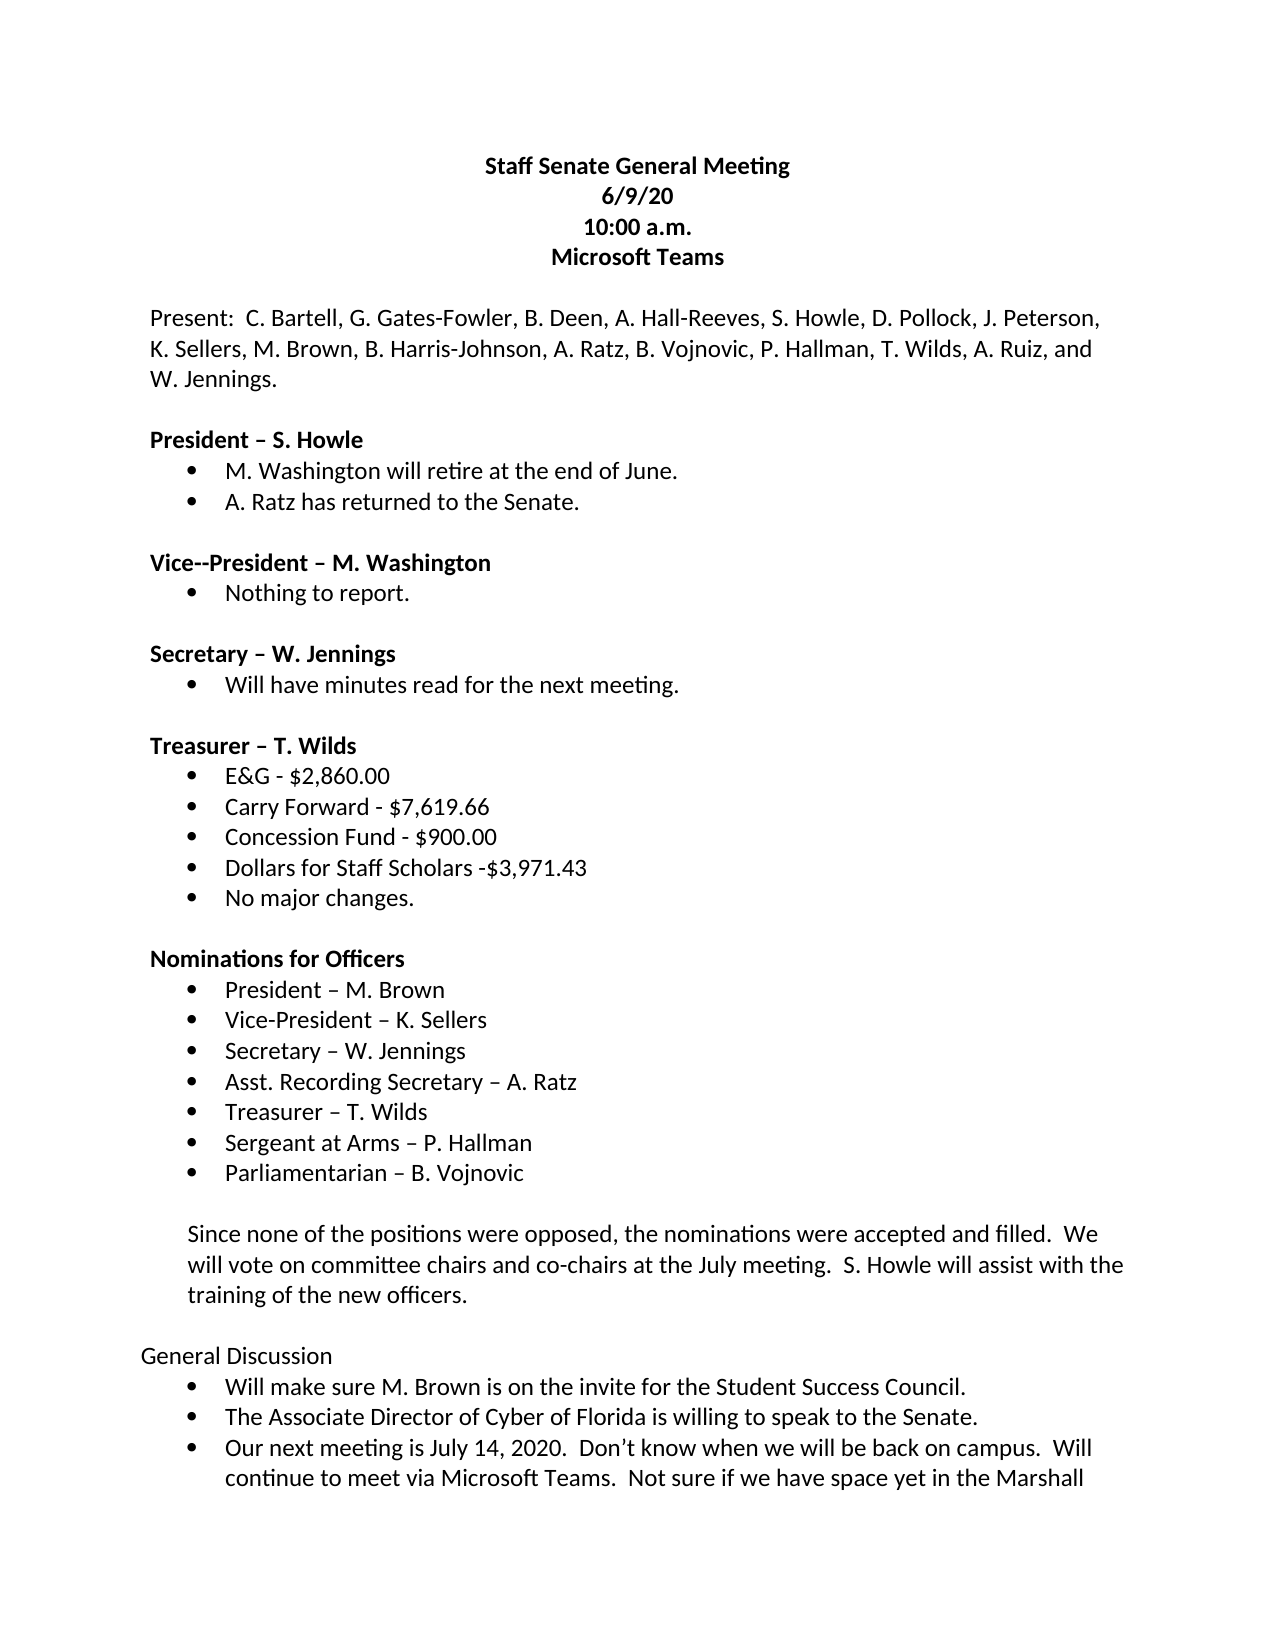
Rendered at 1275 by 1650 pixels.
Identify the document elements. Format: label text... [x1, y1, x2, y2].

list E&G - $2,860.00 [187, 760, 1125, 791]
text 10:00 a.m. [150, 211, 1125, 242]
list Will have minutes read for the next meeting. [187, 669, 1125, 699]
text Vice--President – M. Washington [150, 547, 1125, 577]
list Vice-President – K. Sellers [187, 1004, 1125, 1035]
list President – M. Brown [187, 974, 1125, 1004]
list The Associate Director of Cyber of Florida is willing to speak to the Senate. [187, 1401, 1125, 1432]
list Dollars for Staff Scholars -$3,971.43 [187, 852, 1125, 882]
list Will make sure M. Brown is on the invite for the Student Success Council. [187, 1371, 1125, 1401]
list Concession Fund - $900.00 [187, 821, 1125, 852]
text Treasurer – T. Wilds [150, 730, 1125, 760]
text President – S. Howle [150, 425, 1125, 455]
text Staff Senate General Meeting [150, 150, 1125, 181]
text Present: C. Bartell, G. Gates-Fowler, B. Deen, A. Hall-Reeves, S. Howle, D. Pollock, J. Peterson, K. Sellers, M. Brown, B. Harris-Johnson, A. Ratz, B. Vojnovic, P. Hallman, T. Wilds, A. Ruiz, and W. Jennings. [150, 303, 1125, 394]
list Nothing to report. [187, 577, 1125, 608]
list Treasurer – T. Wilds [187, 1096, 1125, 1127]
list A. Ratz has returned to the Senate. [187, 486, 1125, 516]
text Microsoft Teams [150, 242, 1125, 272]
list Carry Forward - $7,619.66 [187, 791, 1125, 821]
list Parliamentarian – B. Vojnovic [187, 1157, 1125, 1188]
text General Discussion [141, 1340, 1125, 1371]
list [187, 1432, 1125, 1493]
text Secretary – W. Jennings [150, 638, 1125, 669]
list No major changes. [187, 882, 1125, 913]
text Since none of the positions were opposed, the nominations were accepted and filled. We will vote on committee chairs and co-chairs at the July meeting. S. Howle will assist with the training of the new officers. [187, 1218, 1125, 1310]
text Nominations for Officers [150, 943, 1125, 974]
list Secretary – W. Jennings [187, 1035, 1125, 1066]
list M. Washington will retire at the end of June. [187, 455, 1125, 486]
list Sergeant at Arms – P. Hallman [187, 1127, 1125, 1157]
list Asst. Recording Secretary – A. Ratz [187, 1066, 1125, 1096]
text 6/9/20 [150, 181, 1125, 211]
